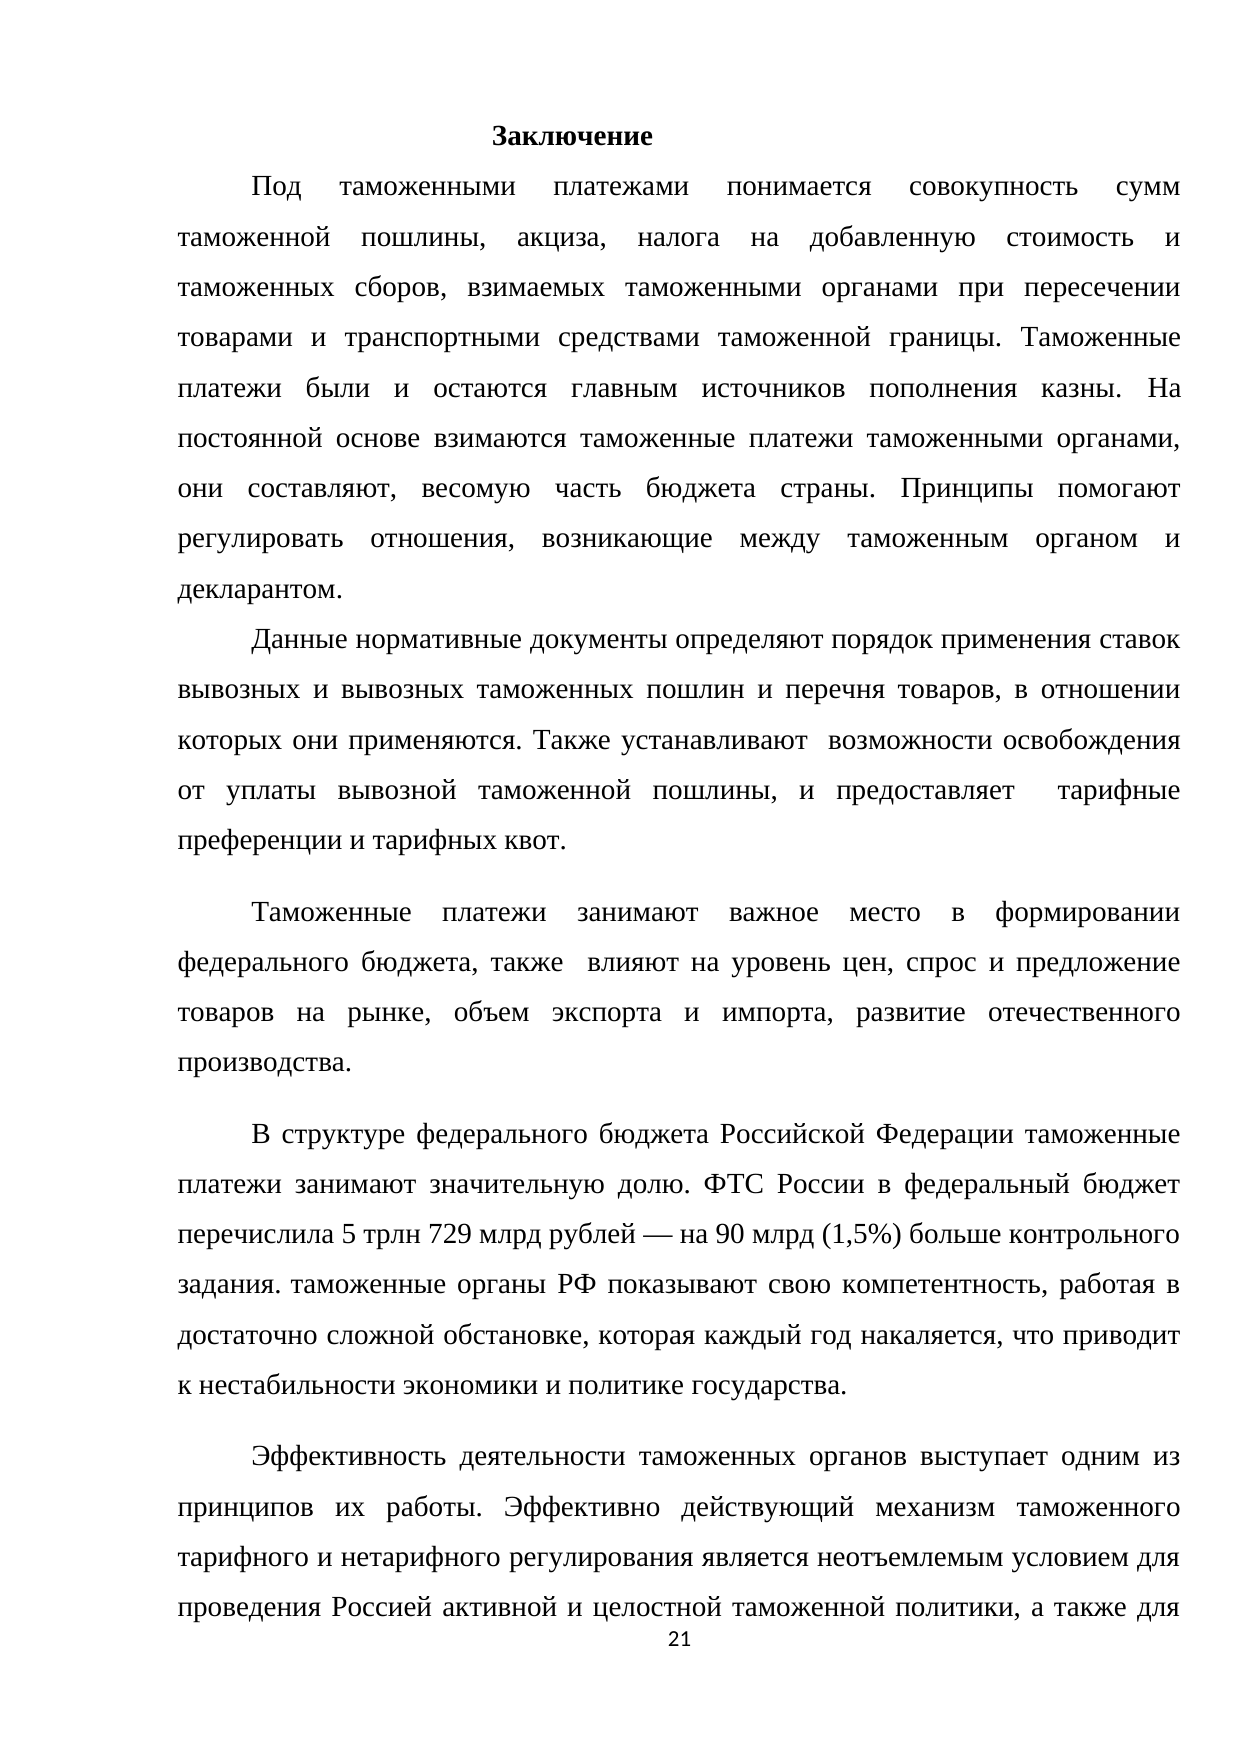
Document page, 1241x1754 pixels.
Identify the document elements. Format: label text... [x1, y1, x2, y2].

text В структуре федерального бюджета Российской Федерации таможенные платежи занимают значительную долю. ФТС России в федеральный бюджет перечислила 5 трлн 729 млрд рублей — на 90 млрд (1,5%) больше контрольного задания. таможенные органы РФ показывают свою компетентность, работая в достаточно сложной обстановке, которая каждый год накаляется, что приводит к нестабильности экономики и политике государства. [177, 1116, 1181, 1401]
text Таможенные платежи занимают важное место в формировании федерального бюджета, также влияют на уровень цен, спрос и предложение товаров на рынке, объем экспорта и импорта, развитие отечественного производства. [177, 894, 1181, 1078]
text Под таможенными платежами понимается совокупность сумм таможенной пошлины, акциза, налога на добавленную стоимость и таможенных сборов, взимаемых таможенными органами при пересечении товарами и транспортными средствами таможенной границы. Таможенные платежи были и остаются главным источников пополнения казны. На постоянной основе взимаются таможенные платежи таможенными органами, они составляют, весомую часть бюджета страны. Принципы помогают регулировать отношения, возникающие между таможенным органом и декларантом. [177, 168, 1181, 604]
text Данные нормативные документы определяют порядок применения ставок вывозных и вывозных таможенных пошлин и перечня товаров, в отношении которых они применяются. Также устанавливают возможности освобождения от уплаты вывозной таможенной пошлины, и предоставляет тарифные преференции и тарифных квот. [177, 621, 1181, 856]
text Заключение [177, 118, 1181, 152]
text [177, 1438, 1181, 1623]
